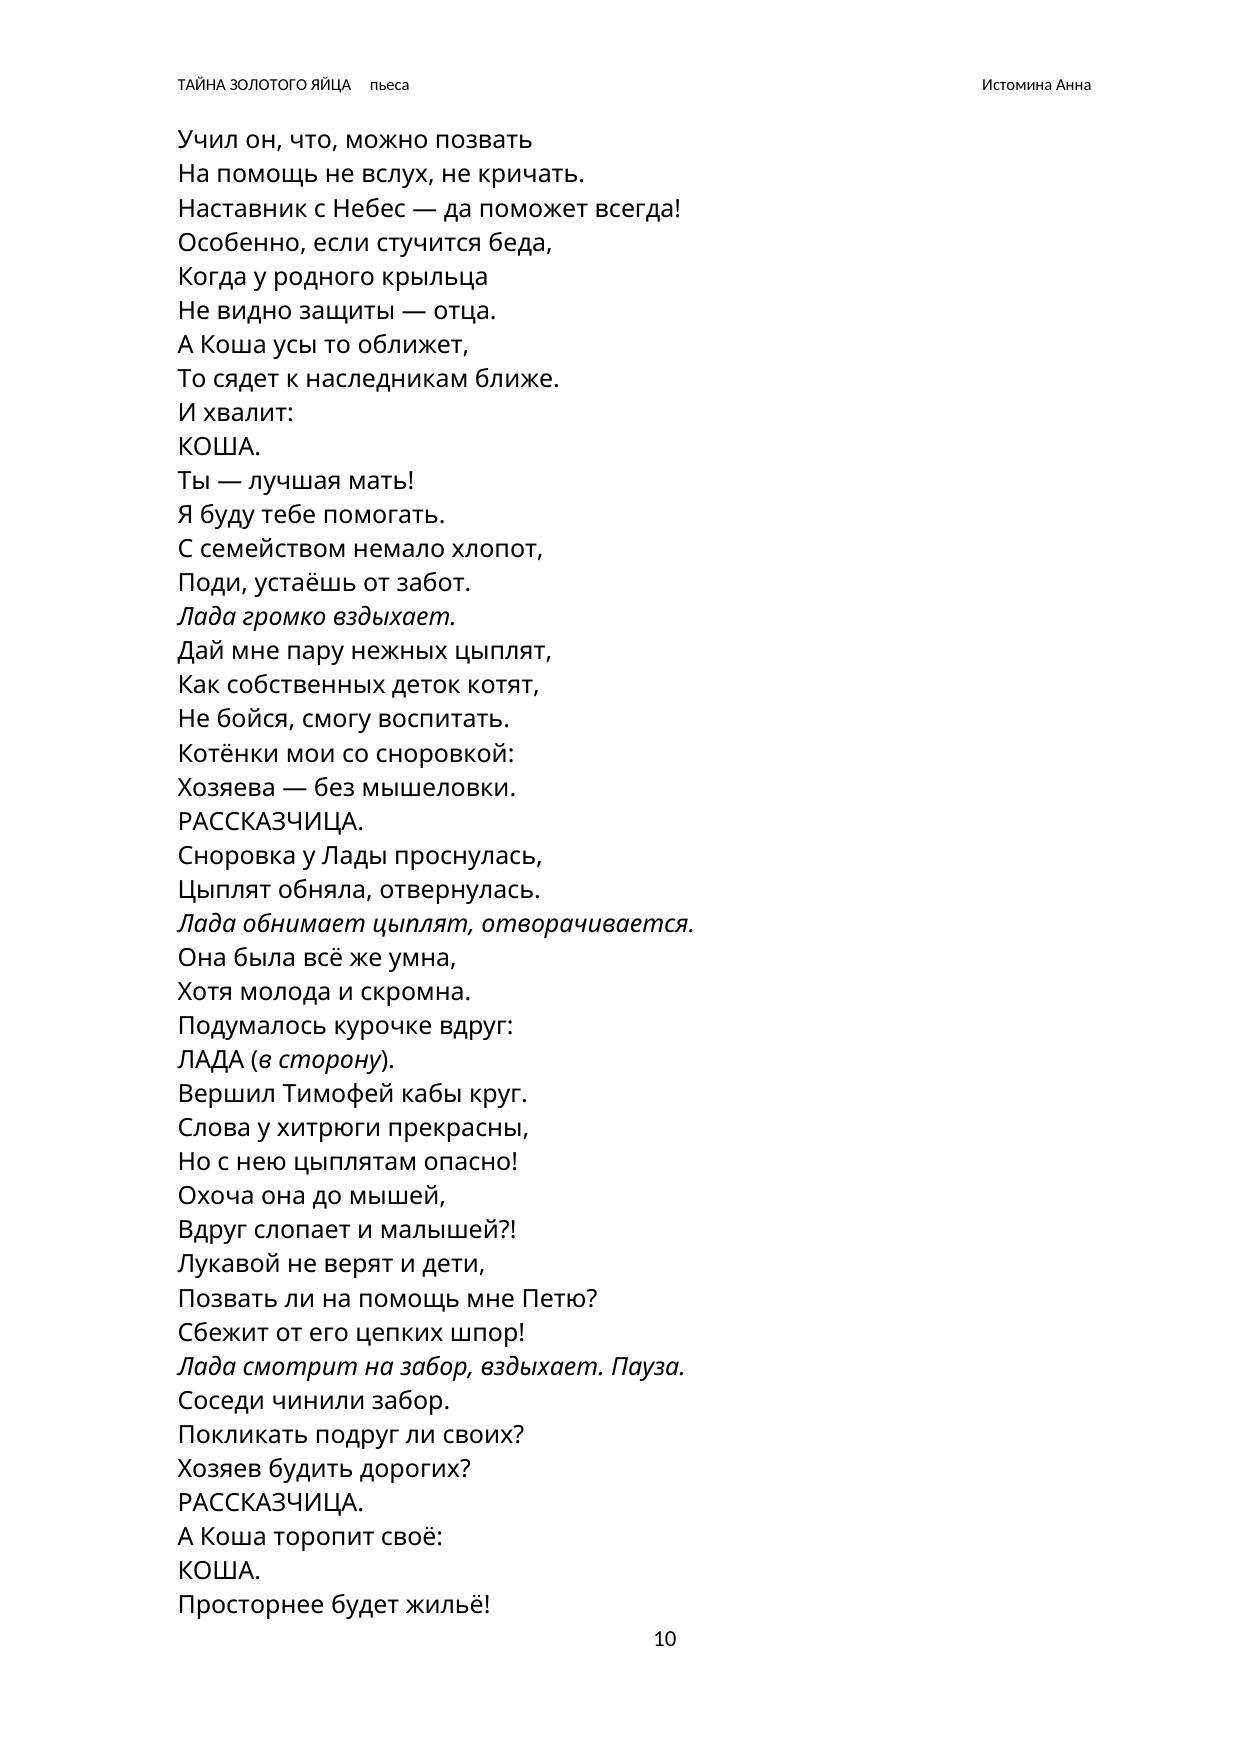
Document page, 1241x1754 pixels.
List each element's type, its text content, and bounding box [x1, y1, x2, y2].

text Котёнки мои со сноровкой: [177, 735, 1152, 769]
text Не видно защиты — отца. [177, 292, 1152, 326]
text Покликать подруг ли своих? [177, 1416, 1152, 1451]
text Лада обнимает цыплят, отворачивается. [177, 906, 1152, 939]
text РАССКАЗЧИЦА. [177, 1484, 1152, 1519]
text Просторнее будет жильё! [177, 1587, 1152, 1621]
text Особенно, если стучится беда, [177, 224, 1152, 258]
text А Коша усы то оближет, [177, 326, 1152, 361]
text Дай мне пару нежных цыплят, [177, 633, 1152, 667]
text Но с нею цыплятам опасно! [177, 1144, 1152, 1178]
text Вдруг слопает и малышей?! [177, 1212, 1152, 1246]
text Ты — лучшая мать! [177, 463, 1152, 497]
text Не бойся, смогу воспитать. [177, 701, 1152, 735]
text То сядет к наследникам ближе. [177, 361, 1152, 394]
text КОША. [177, 429, 1152, 463]
text Хозяева — без мышеловки. [177, 769, 1152, 803]
text Вершил Тимофей кабы круг. [177, 1076, 1152, 1110]
text Лада смотрит на забор, вздыхает. Пауза. [177, 1348, 1152, 1382]
text Когда у родного крыльца [177, 258, 1152, 292]
text Я буду тебе помогать. [177, 497, 1152, 531]
text Слова у хитрюги прекрасны, [177, 1110, 1152, 1144]
text Хозяев будить дорогих? [177, 1451, 1152, 1484]
text Наставник с Небес — да поможет всегда! [177, 190, 1152, 224]
text Цыплят обняла, отвернулась. [177, 871, 1152, 906]
text Хотя молода и скромна. [177, 974, 1152, 1008]
text На помощь не вслух, не кричать. [177, 156, 1152, 190]
text Она была всё же умна, [177, 939, 1152, 974]
text РАССКАЗЧИЦА. [177, 803, 1152, 837]
text Сбежит от его цепких шпор! [177, 1314, 1152, 1348]
text А Коша торопит своё: [177, 1519, 1152, 1553]
text Учил он, что, можно позвать [177, 122, 1152, 156]
text Лада громко вздыхает. [177, 599, 1152, 633]
text Сноровка у Лады проснулась, [177, 837, 1152, 871]
text С семейством немало хлопот, [177, 531, 1152, 565]
text Как собственных деток котят, [177, 667, 1152, 701]
text Лукавой не верят и дети, [177, 1246, 1152, 1280]
text КОША. [177, 1553, 1152, 1587]
text Поди, устаёшь от забот. [177, 565, 1152, 599]
text Соседи чинили забор. [177, 1382, 1152, 1416]
text Подумалось курочке вдруг: [177, 1008, 1152, 1042]
text ЛАДА (в сторону). [177, 1042, 1152, 1076]
text Охоча она до мышей, [177, 1178, 1152, 1212]
text И хвалит: [177, 394, 1152, 429]
text Позвать ли на помощь мне Петю? [177, 1280, 1152, 1314]
